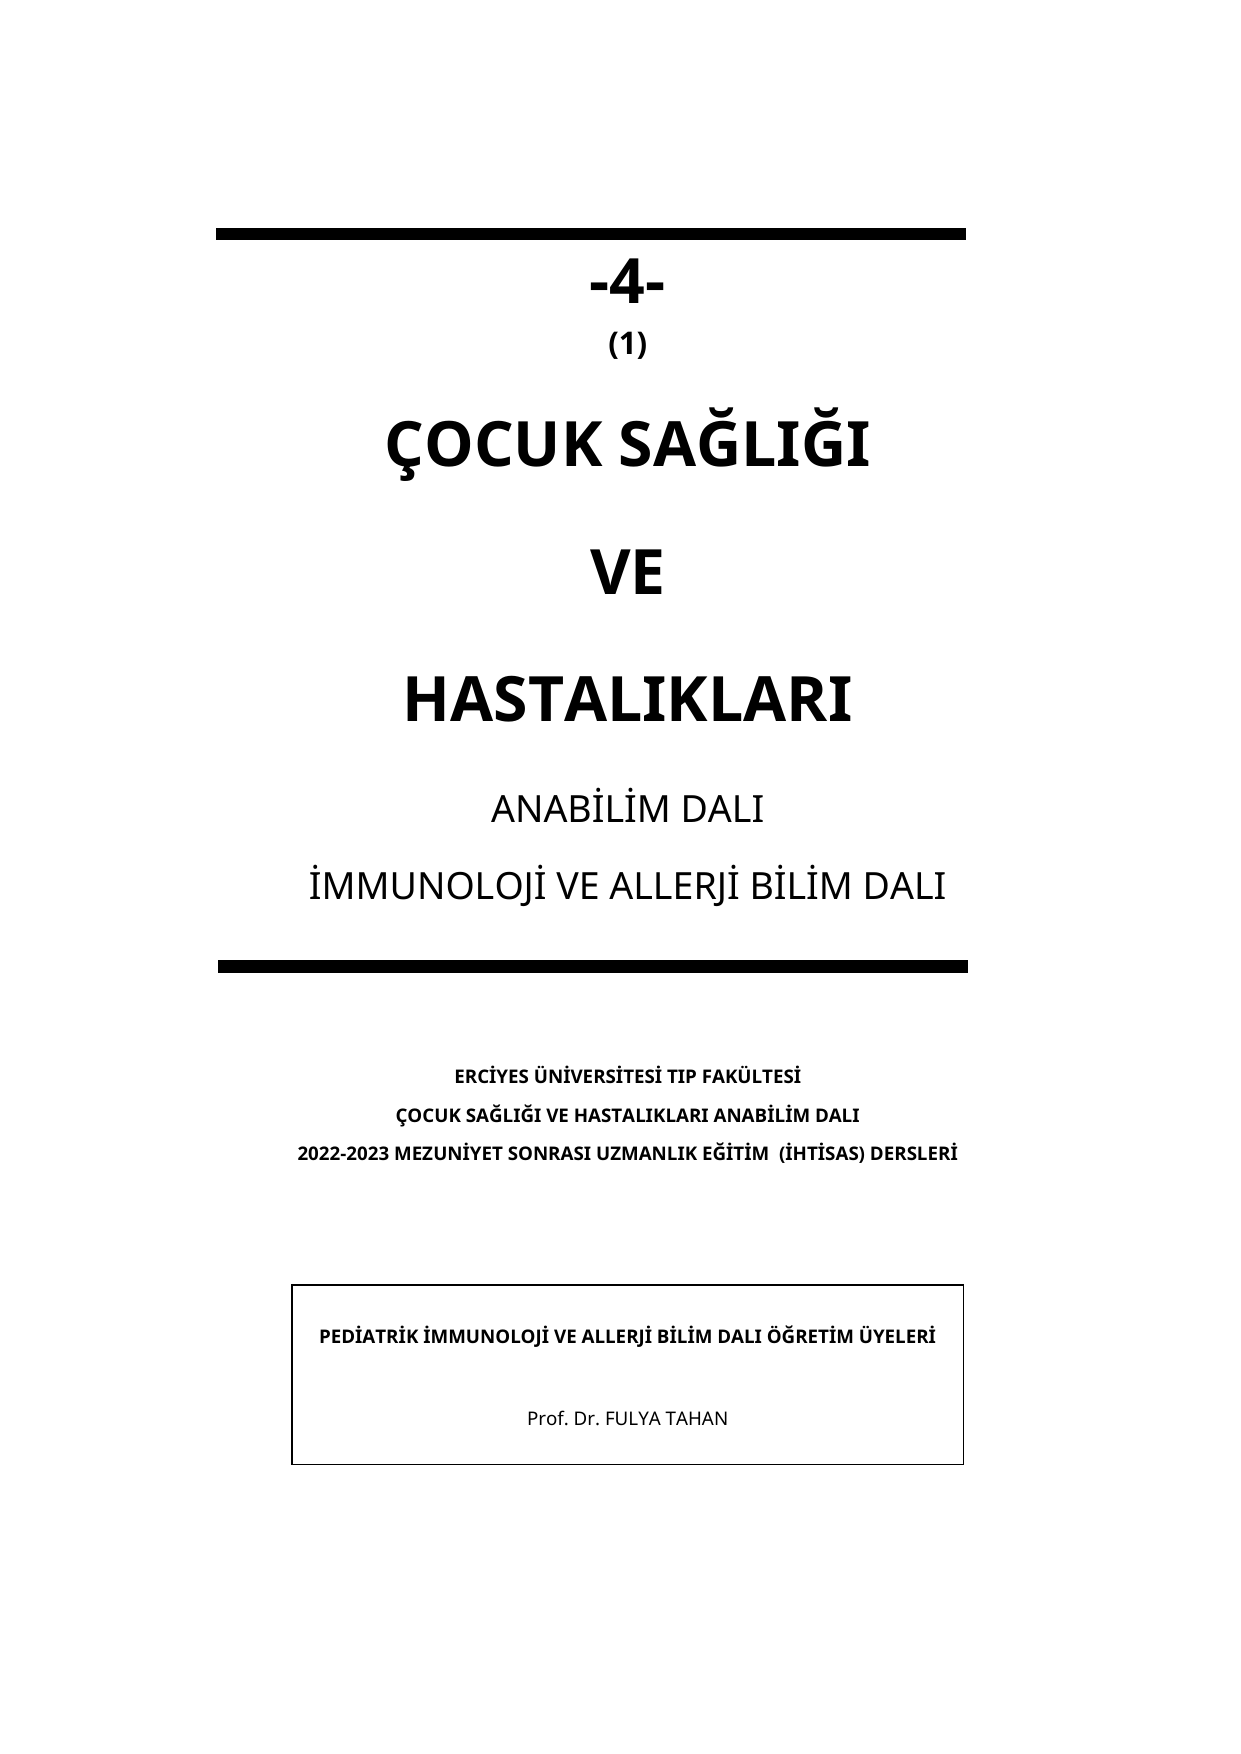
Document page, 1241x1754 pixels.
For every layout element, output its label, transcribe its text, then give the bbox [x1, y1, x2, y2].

text VE [148, 527, 1107, 613]
text (1) [148, 321, 1107, 364]
text ANABİLİM DALI [148, 783, 1107, 834]
text -4- [148, 236, 1107, 321]
table_header PEDİATRİK İMMUNOLOJİ VE ALLERJİ BİLİM DALI ÖĞRETİM ÜYELERİ Prof. Dr. FULYA TAHAN [293, 1286, 963, 1463]
text ÇOCUK SAĞLIĞI [148, 400, 1107, 485]
text HASTALIKLARI [148, 655, 1107, 740]
text İMMUNOLOJİ VE ALLERJİ BİLİM DALI [148, 859, 1107, 910]
text ÇOCUK SAĞLIĞI VE HASTALIKLARI ANABİLİM DALI [148, 1102, 1107, 1127]
text 2022-2023 MEZUNİYET SONRASI UZMANLIK EĞİTİM (İHTİSAS) DERSLERİ [148, 1140, 1107, 1166]
text ERCİYES ÜNİVERSİTESİ TIP FAKÜLTESİ [148, 1064, 1107, 1089]
